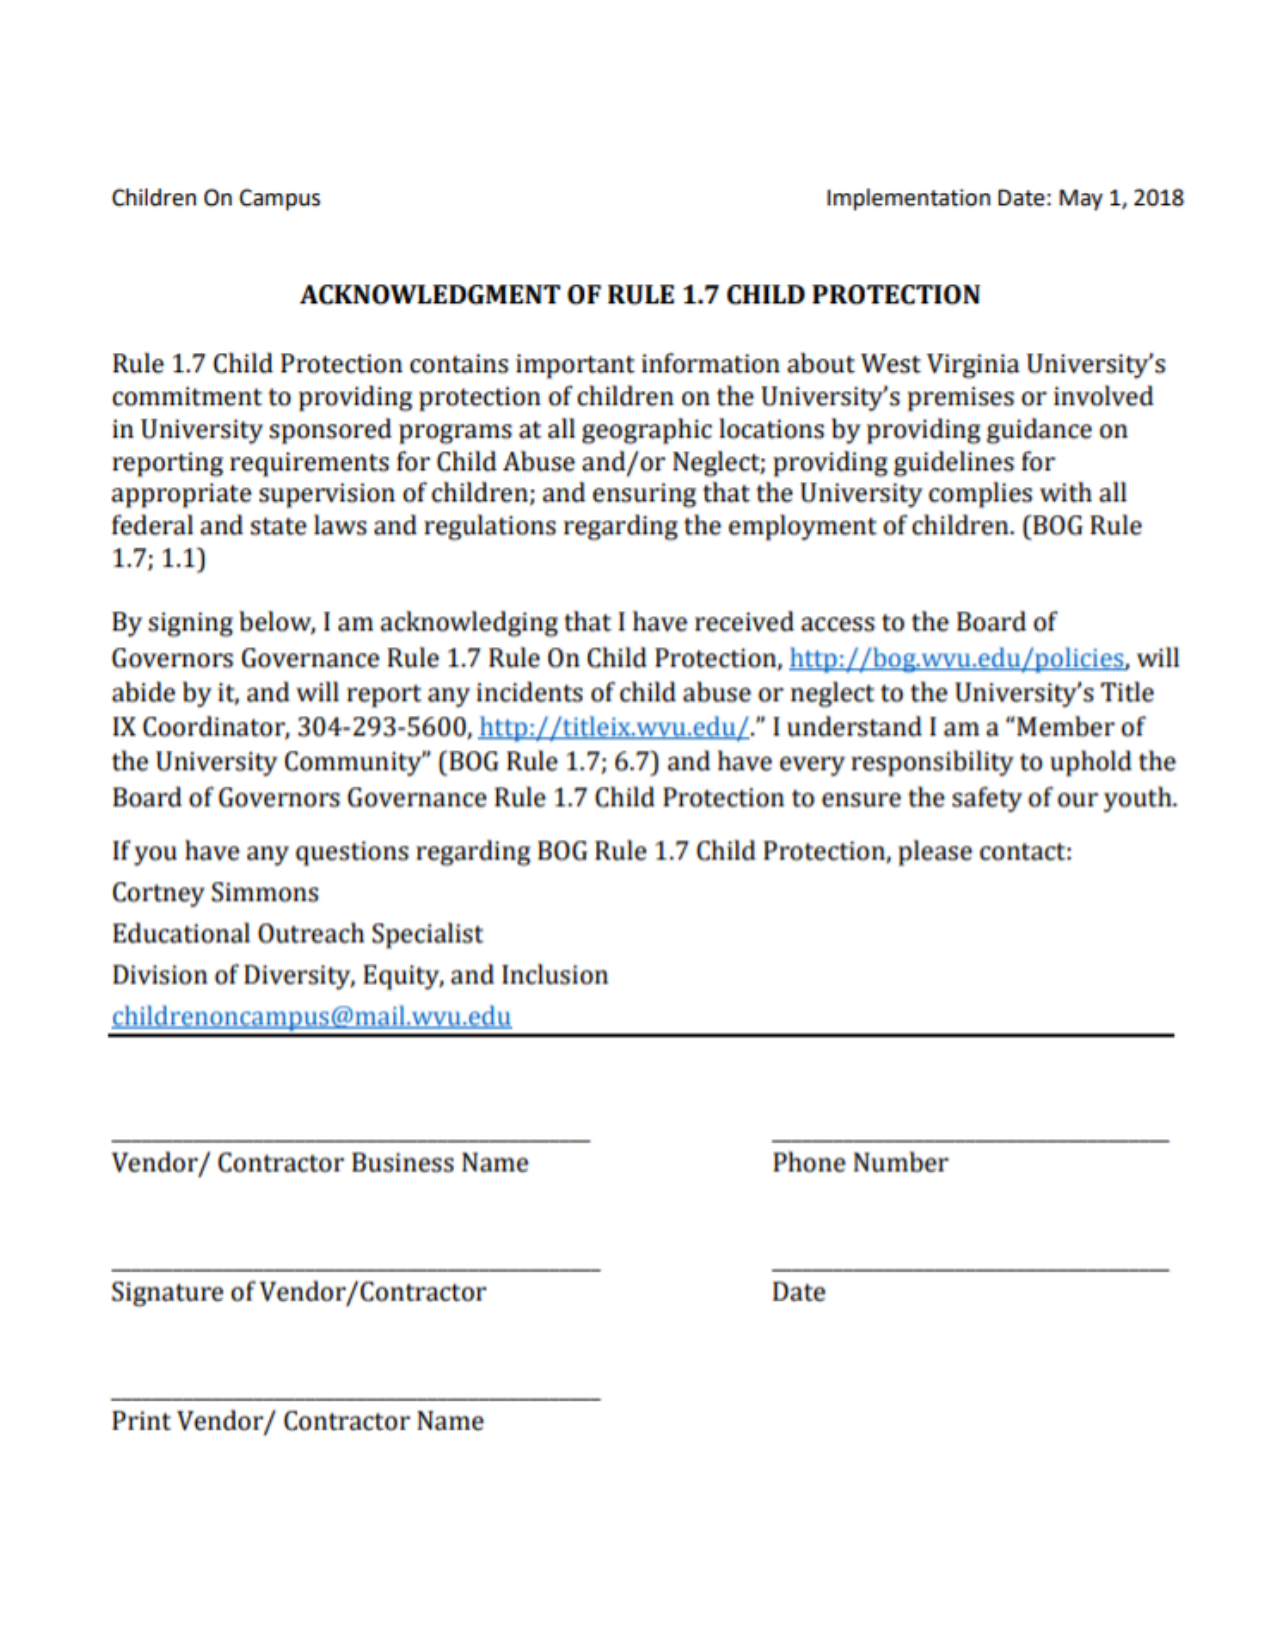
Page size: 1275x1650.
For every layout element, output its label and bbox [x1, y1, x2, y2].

picture [0, 150, 1271, 1474]
